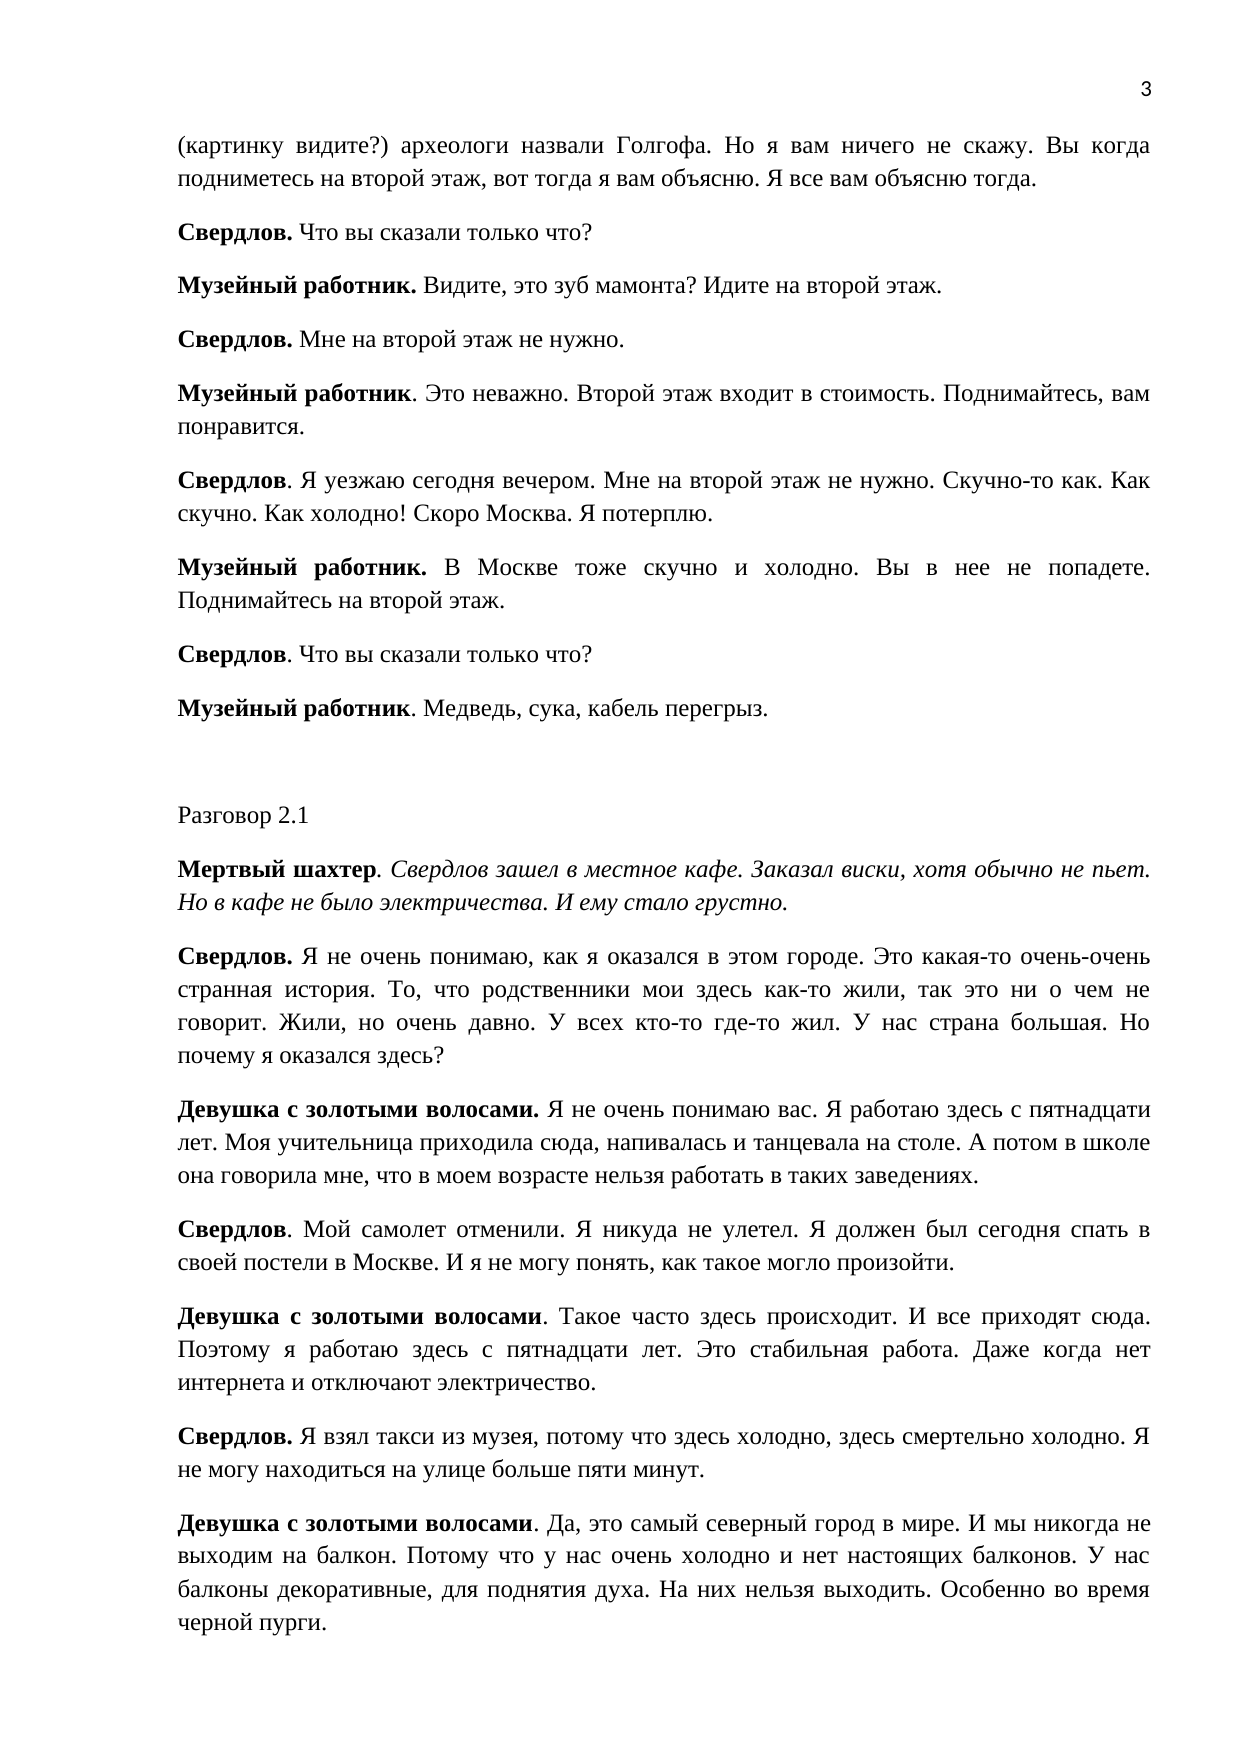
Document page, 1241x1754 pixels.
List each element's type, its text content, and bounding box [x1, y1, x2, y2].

text Свердлов. Я взял такси из музея, потому что здесь холодно, здесь смертельно холодно. Я не могу находиться на улице больше пяти минут. [177, 1421, 1152, 1482]
text Свердлов. Я уезжаю сегодня вечером. Мне на второй этаж не нужно. Скучно-то как. Как скучно. Как холодно! Скоро Москва. Я потерплю. [177, 465, 1152, 527]
text Девушка с золотыми волосами. Такое часто здесь происходит. И все приходят сюда. Поэтому я работаю здесь с пятнадцати лет. Это стабильная работа. Даже когда нет интернета и отключают электричество. [177, 1301, 1152, 1396]
text Музейный работник. Медведь, сука, кабель перегрыз. [177, 693, 1152, 721]
text Девушка с золотыми волосами. Я не очень понимаю вас. Я работаю здесь с пятнадцати лет. Моя учительница приходила сюда, напивалась и танцевала на столе. А потом в школе она говорила мне, что в моем возрасте нельзя работать в таких заведениях. [177, 1094, 1152, 1189]
text Свердлов. Что вы сказали только что? [177, 217, 1152, 245]
text Свердлов. Я не очень понимаю, как я оказался в этом городе. Это какая-то очень-очень странная история. То, что родственники мои здесь как-то жили, так это ни о чем не говорит. Жили, но очень давно. У всех кто-то где-то жил. У нас страна большая. Но почему я оказался здесь? [177, 941, 1152, 1069]
text Музейный работник. Это неважно. Второй этаж входит в стоимость. Поднимайтесь, вам понравится. [177, 378, 1152, 440]
text Разговор 2.1 [177, 800, 1152, 829]
text Музейный работник. Видите, это зуб мамонта? Идите на второй этаж. [177, 271, 1152, 299]
text Мертвый шахтер. Свердлов зашел в местное кафе. Заказал виски, хотя обычно не пьет. Но в кафе не было электричества. И ему стало грустно. [177, 854, 1152, 916]
text Музейный работник. В Москве тоже скучно и холодно. Вы в нее не попадете. Поднимайтесь на второй этаж. [177, 552, 1152, 614]
text Свердлов. Мой самолет отменили. Я никуда не улетел. Я должен был сегодня спать в своей постели в Москве. И я не могу понять, как такое могло произойти. [177, 1214, 1152, 1276]
text Свердлов. Что вы сказали только что? [177, 639, 1152, 668]
text Девушка с золотыми волосами. Да, это самый северный город в мире. И мы никогда не выходим на балкон. Потому что у нас очень холодно и нет настоящих балконов. У нас балконы декоративные, для поднятия духа. На них нельзя выходить. Особенно во время черной пурги. [177, 1508, 1152, 1635]
text Свердлов. Мне на второй этаж не нужно. [177, 324, 1152, 353]
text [177, 130, 1152, 192]
